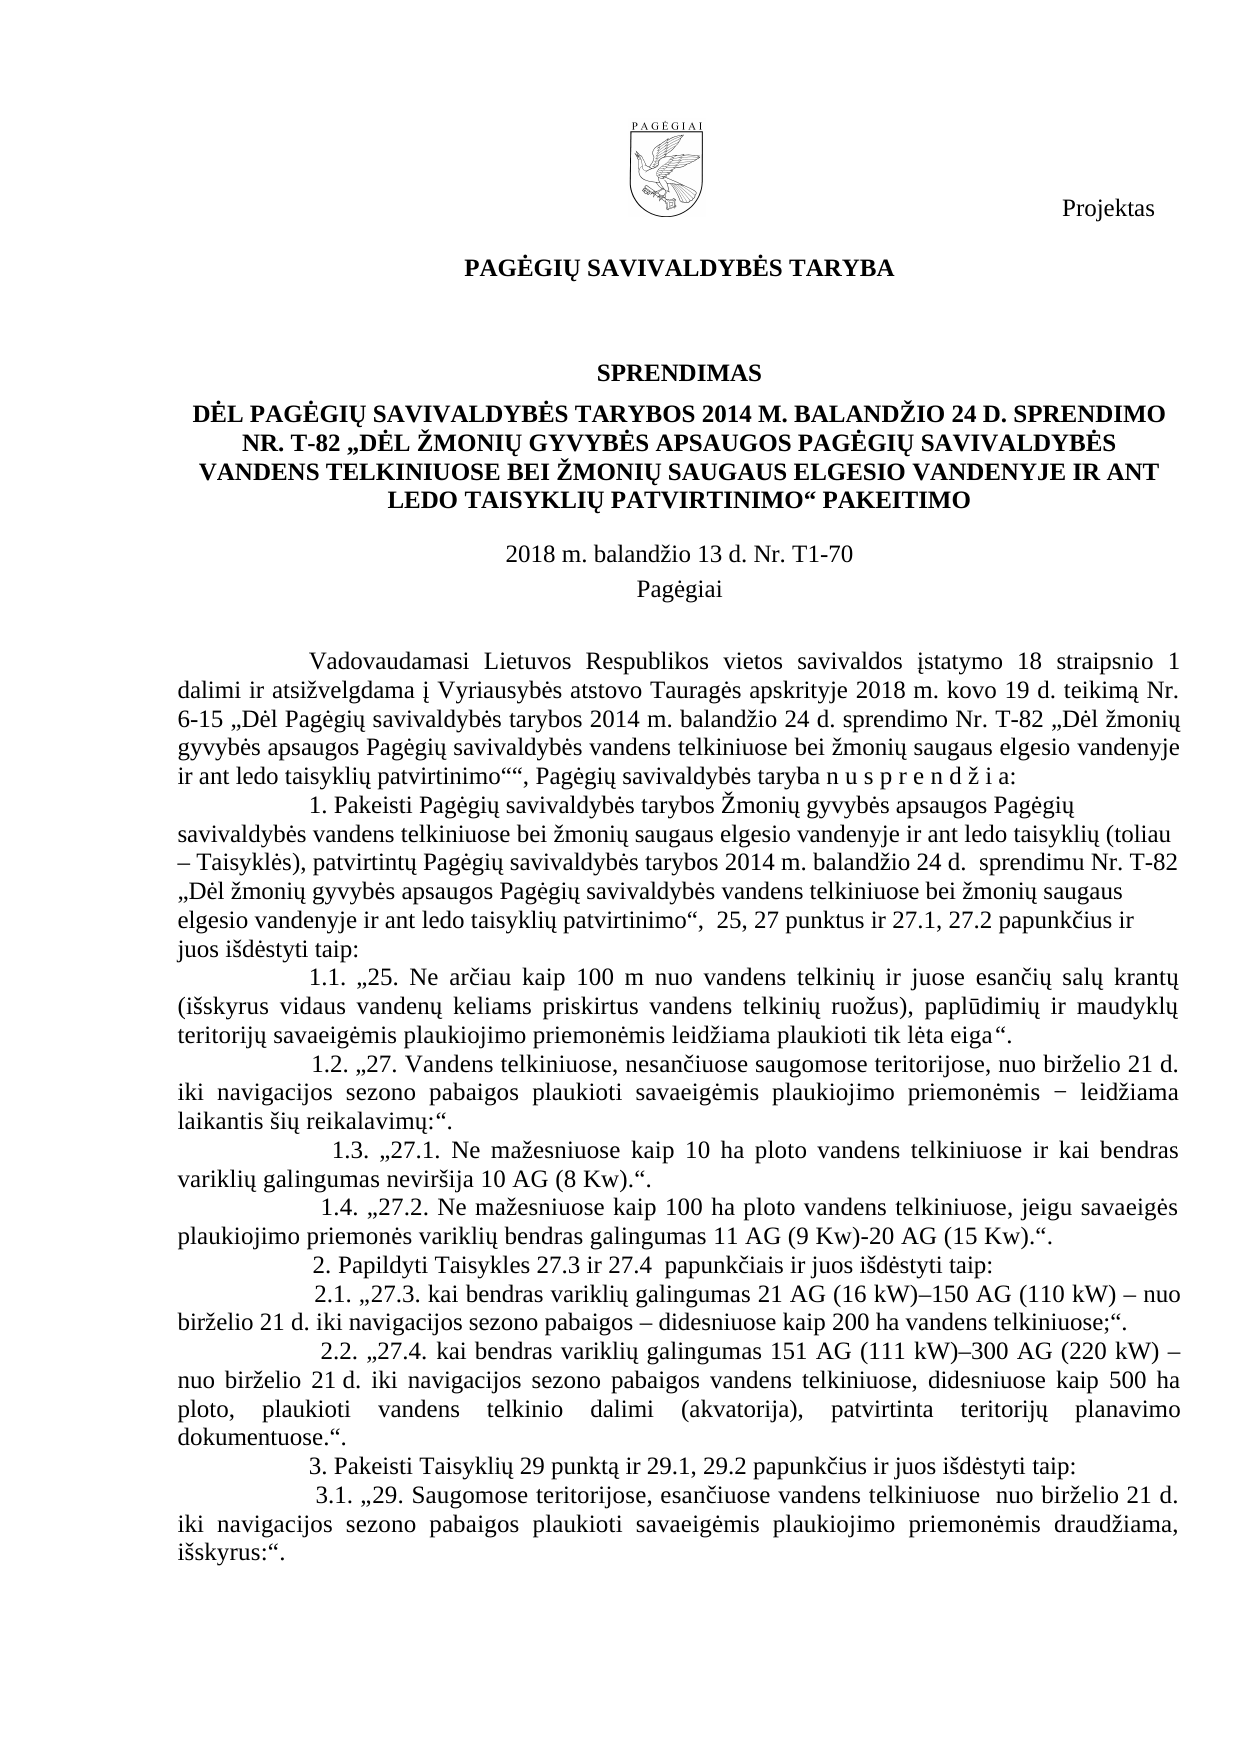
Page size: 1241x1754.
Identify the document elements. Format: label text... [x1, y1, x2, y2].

text 2. Papildyti Taisykles 27.3 ir 27.4 papunkčiais ir juos išdėstyti taip: [177, 1250, 1181, 1279]
text 3. Pakeisti Taisyklių 29 punktą ir 29.1, 29.2 papunkčius ir juos išdėstyti taip: [177, 1451, 1181, 1480]
text 1.2. „27. Vandens telkiniuose, nesančiuose saugomose teritorijose, nuo birželio 21 d. iki navigacijos sezono pabaigos plaukioti savaeigėmis plaukiojimo priemonėmis − leidžiama laikantis šių reikalavimų:“. [177, 1049, 1181, 1135]
text 1.1. „25. Ne arčiau kaip 100 m nuo vandens telkinių ir juose esančių salų krantų (išskyrus vidaus vandenų keliams priskirtus vandens telkinių ruožus), paplūdimių ir maudyklų teritorijų savaeigėmis plaukiojimo priemonėmis leidžiama plaukioti tik lėta eiga“. [177, 962, 1181, 1049]
table_cell 2018 m. balandžio 13 d. Nr. T1-70 Pagėgiai [177, 514, 1181, 603]
text 2.1. „27.3. kai bendras variklių galingumas 21 AG (16 kW)–150 AG (110 kW) – nuo birželio 21 d. iki navigacijos sezono pabaigos – didesniuose kaip 200 ha vandens telkiniuose;“. [177, 1279, 1181, 1336]
table_header Projektas [177, 118, 1181, 228]
text Vadovaudamasi Lietuvos Respublikos vietos savivaldos įstatymo 18 straipsnio 1 dalimi ir atsižvelgdama į Vyriausybės atstovo Tauragės apskrityje 2018 m. kovo 19 d. teikimą Nr. 6-15 „Dėl Pagėgių savivaldybės tarybos 2014 m. balandžio 24 d. sprendimo Nr. T-82 „Dėl žmonių gyvybės apsaugos Pagėgių savivaldybės vandens telkiniuose bei žmonių saugaus elgesio vandenyje ir ant ledo taisyklių patvirtinimo““, Pagėgių savivaldybės taryba n u s p r e n d ž i a: [177, 646, 1181, 790]
text 2.2. „27.4. kai bendras variklių galingumas 151 AG (111 kW)–300 AG (220 kW) – nuo birželio 21 d. iki navigacijos sezono pabaigos vandens telkiniuose, didesniuose kaip 500 ha ploto, plaukioti vandens telkinio dalimi (akvatorija), patvirtinta teritorijų planavimo dokumentuose.“. [177, 1336, 1181, 1451]
text 1. Pakeisti Pagėgių savivaldybės tarybos Žmonių gyvybės apsaugos Pagėgių savivaldybės vandens telkiniuose bei žmonių saugaus elgesio vandenyje ir ant ledo taisyklių (toliau – Taisyklės), patvirtintų Pagėgių savivaldybės tarybos 2014 m. balandžio 24 d. sprendimu Nr. T-82 „Dėl žmonių gyvybės apsaugos Pagėgių savivaldybės vandens telkiniuose bei žmonių saugaus elgesio vandenyje ir ant ledo taisyklių patvirtinimo“, 25, 27 punktus ir 27.1, 27.2 papunkčius ir juos išdėstyti taip: [177, 790, 1181, 962]
text 1.3. „27.1. Ne mažesniuose kaip 10 ha ploto vandens telkiniuose ir kai bendras variklių galingumas neviršija 10 AG (8 Kw).“. [177, 1135, 1181, 1192]
table_cell Pagėgių savivaldybės taryba sprendimas dėl PAGĖGIŲ savivaldybės tarybos 2014 m. balandžio 24 d. sprendimo Nr. T-82 „DĖL ŽMONIŲ GYVYBĖS APSAUGOS PAGĖGIŲ SAVIVALDYBĖS VANDENS TELKINIUOSE BEI ŽMONIŲ SAUGAUS ELGESIO VANDENYJE IR ANT LEDO TAISYKLIŲ PATVIRTINIMO“ PAKEITIMO [177, 228, 1181, 514]
text 1.4. „27.2. Ne mažesniuose kaip 100 ha ploto vandens telkiniuose, jeigu savaeigės plaukiojimo priemonės variklių bendras galingumas 11 AG (9 Kw)-20 AG (15 Kw).“. [177, 1192, 1181, 1250]
picture [628, 118, 706, 217]
text 3.1. „29. Saugomose teritorijose, esančiuose vandens telkiniuose nuo birželio 21 d. iki navigacijos sezono pabaigos plaukioti savaeigėmis plaukiojimo priemonėmis draudžiama, išskyrus:“. [177, 1480, 1181, 1566]
